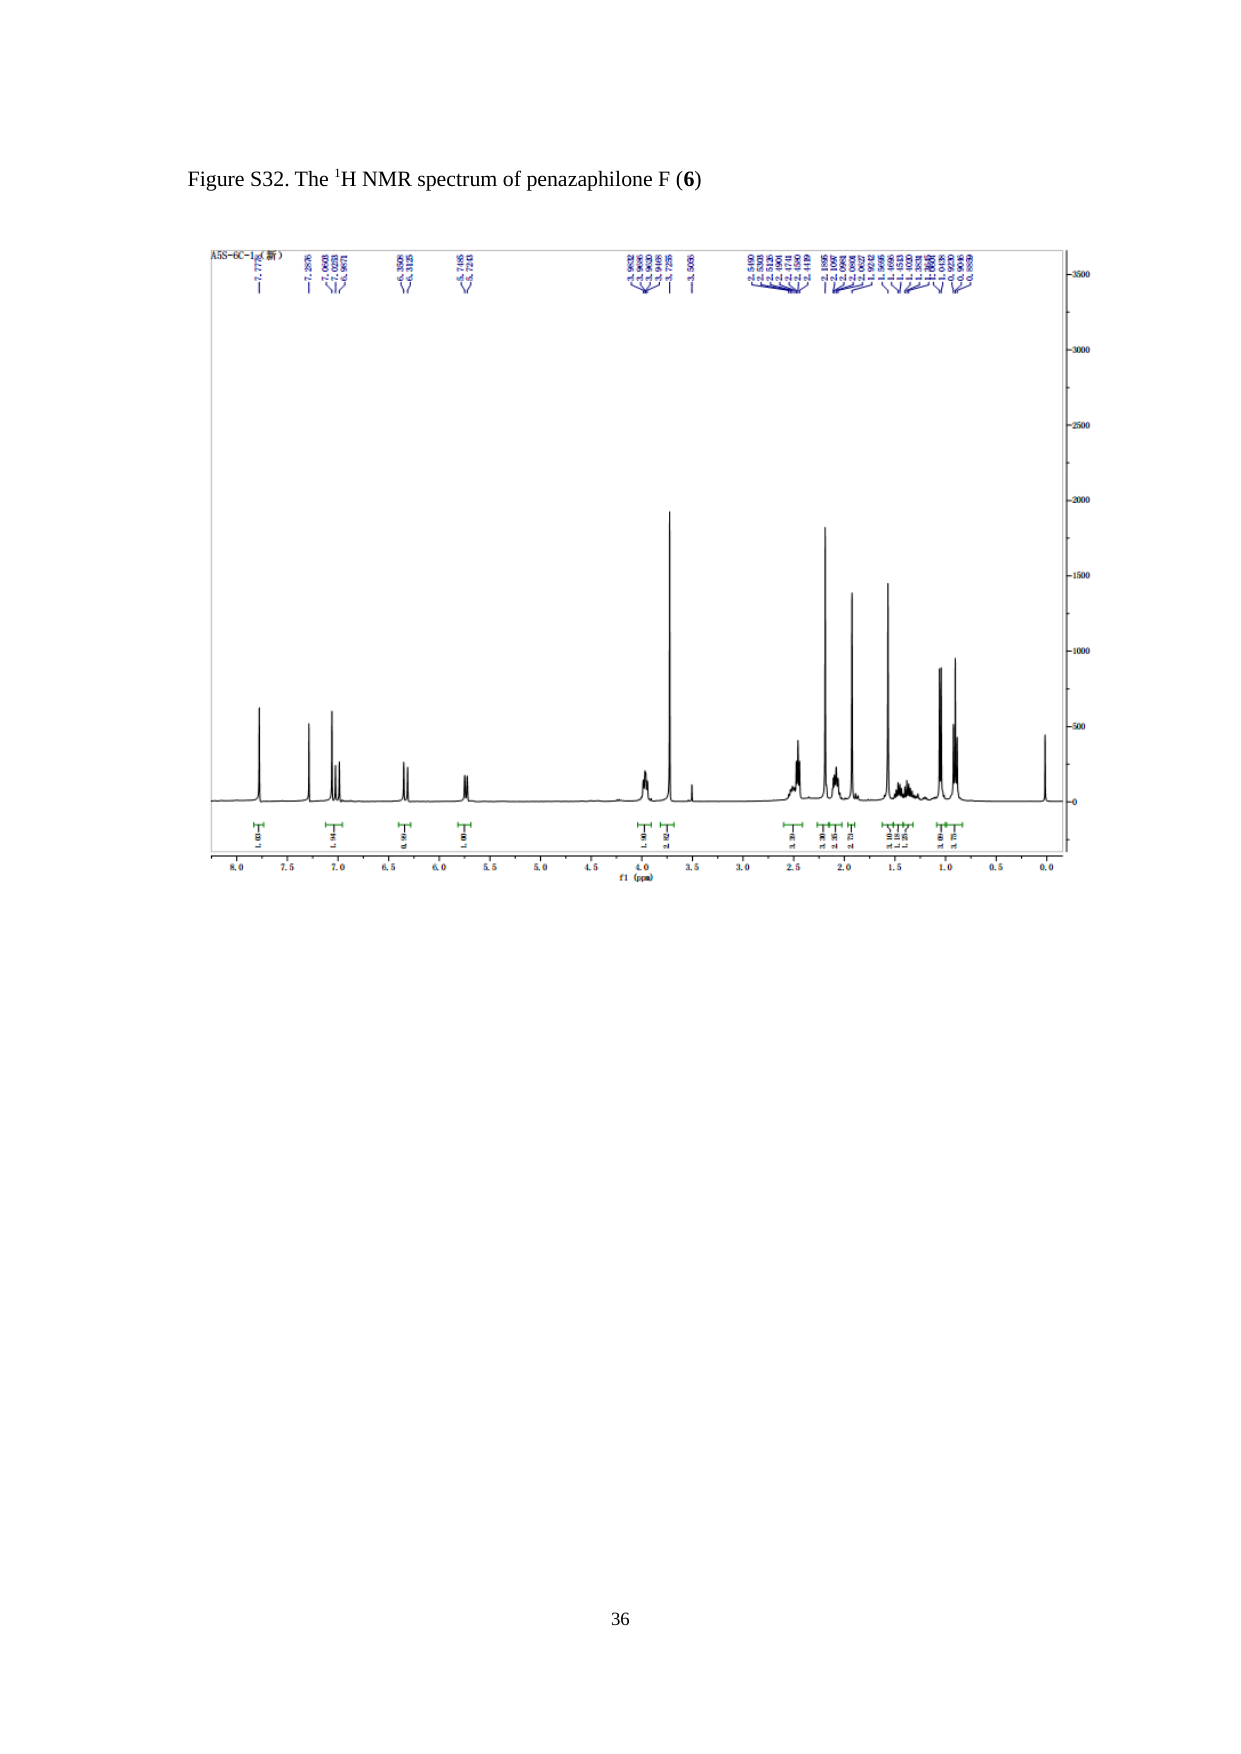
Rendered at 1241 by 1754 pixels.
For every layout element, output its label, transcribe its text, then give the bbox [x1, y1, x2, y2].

text Figure S32. The 1H NMR spectrum of penazaphilone F (6) [187, 162, 1053, 194]
picture [187, 226, 1149, 907]
